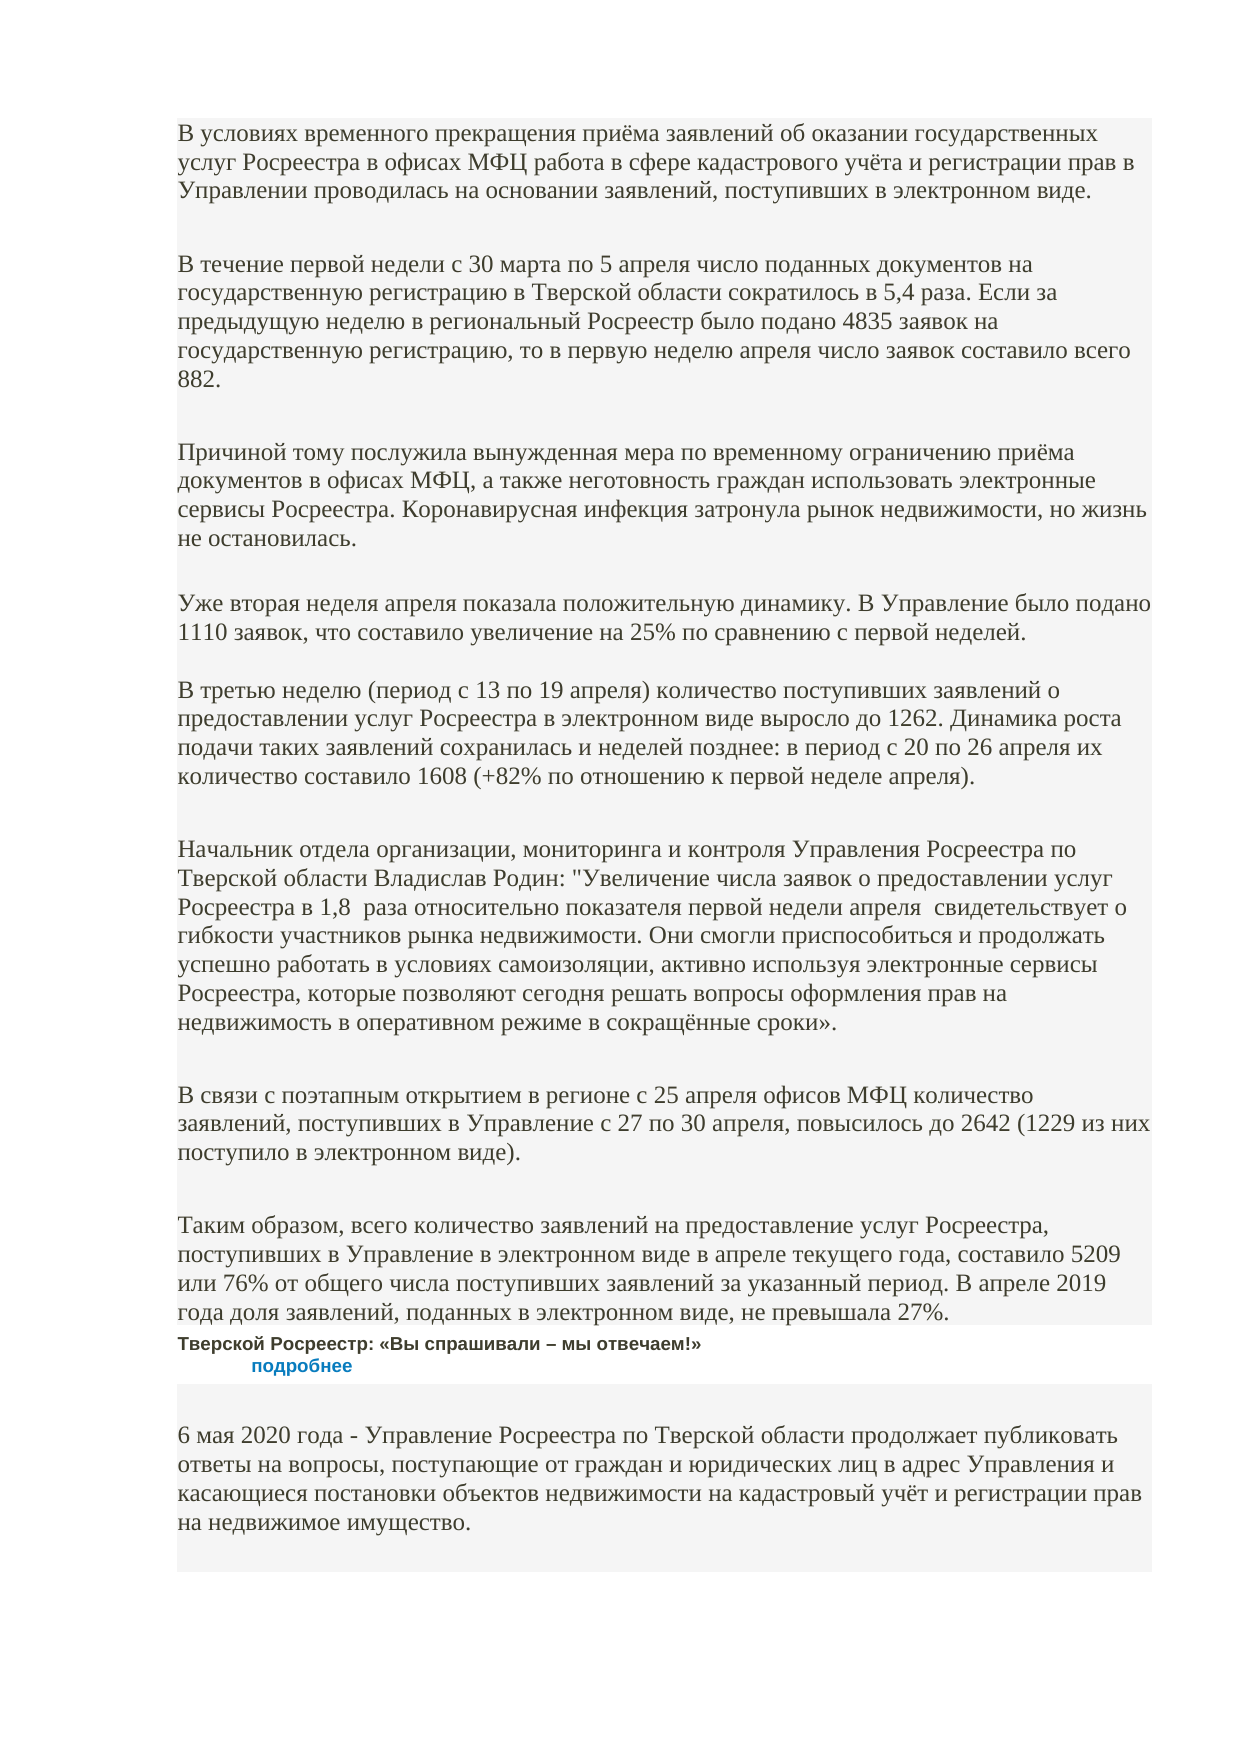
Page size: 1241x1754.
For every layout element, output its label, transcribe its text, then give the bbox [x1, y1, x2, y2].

text подробнее [177, 1355, 1152, 1376]
text Уже вторая неделя апреля показала положительную динамику. В Управление было подано 1110 заявок, что составило увеличение на 25% по сравнению с первой неделей. В третью неделю (период с 13 по 19 апреля) количество поступивших заявлений о предоставлении услуг Росреестра в электронном виде выросло до 1262. Динамика роста подачи таких заявлений сохранилась и неделей позднее: в период с 20 по 26 апреля их количество составило 1608 (+82% по отношению к первой неделе апреля). [177, 560, 1152, 790]
text Начальник отдела организации, мониторинга и контроля Управления Росреестра по Тверской области Владислав Родин: "Увеличение числа заявок о предоставлении услуг Росреестра в 1,8 раза относительно показателя первой недели апреля свидетельствует о гибкости участников рынка недвижимости. Они смогли приспособиться и продолжать успешно работать в условиях самоизоляции, активно используя электронные сервисы Росреестра, которые позволяют сегодня решать вопросы оформления прав на недвижимость в оперативном режиме в сокращённые сроки». [177, 834, 1152, 1035]
text В связи с поэтапным открытием в регионе с 25 апреля офисов МФЦ количество заявлений, поступивших в Управление с 27 по 30 апреля, повысилось до 2642 (1229 из них поступило в электронном виде). [177, 1080, 1152, 1166]
text В течение первой недели с 30 марта по 5 апреля число поданных документов на государственную регистрацию в Тверской области сократилось в 5,4 раза. Если за предыдущую неделю в региональный Росреестр было подано 4835 заявок на государственную регистрацию, то в первую неделю апреля число заявок составило всего 882. [177, 249, 1152, 392]
text Тверской Росреестр: «Вы спрашивали – мы отвечаем!» [177, 1333, 1152, 1355]
text Таким образом, всего количество заявлений на предоставление услуг Росреестра, поступивших в Управление в электронном виде в апреле текущего года, составило 5209 или 76% от общего числа поступивших заявлений за указанный период. В апреле 2019 года доля заявлений, поданных в электронном виде, не превышала 27%. [177, 1210, 1152, 1325]
text В условиях временного прекращения приёма заявлений об оказании государственных услуг Росреестра в офисах МФЦ работа в сфере кадастрового учёта и регистрации прав в Управлении проводилась на основании заявлений, поступивших в электронном виде. [177, 118, 1152, 204]
text Причиной тому послужила вынужденная мера по временному ограничению приёма документов в офисах МФЦ, а также неготовность граждан использовать электронные сервисы Росреестра. Коронавирусная инфекция затронула рынок недвижимости, но жизнь не остановилась. [177, 437, 1152, 552]
text 6 мая 2020 года - Управление Росреестра по Тверской области продолжает публиковать ответы на вопросы, поступающие от граждан и юридических лиц в адрес Управления и касающиеся постановки объектов недвижимости на кадастровый учёт и регистрации прав на недвижимое имущество. [177, 1421, 1152, 1536]
